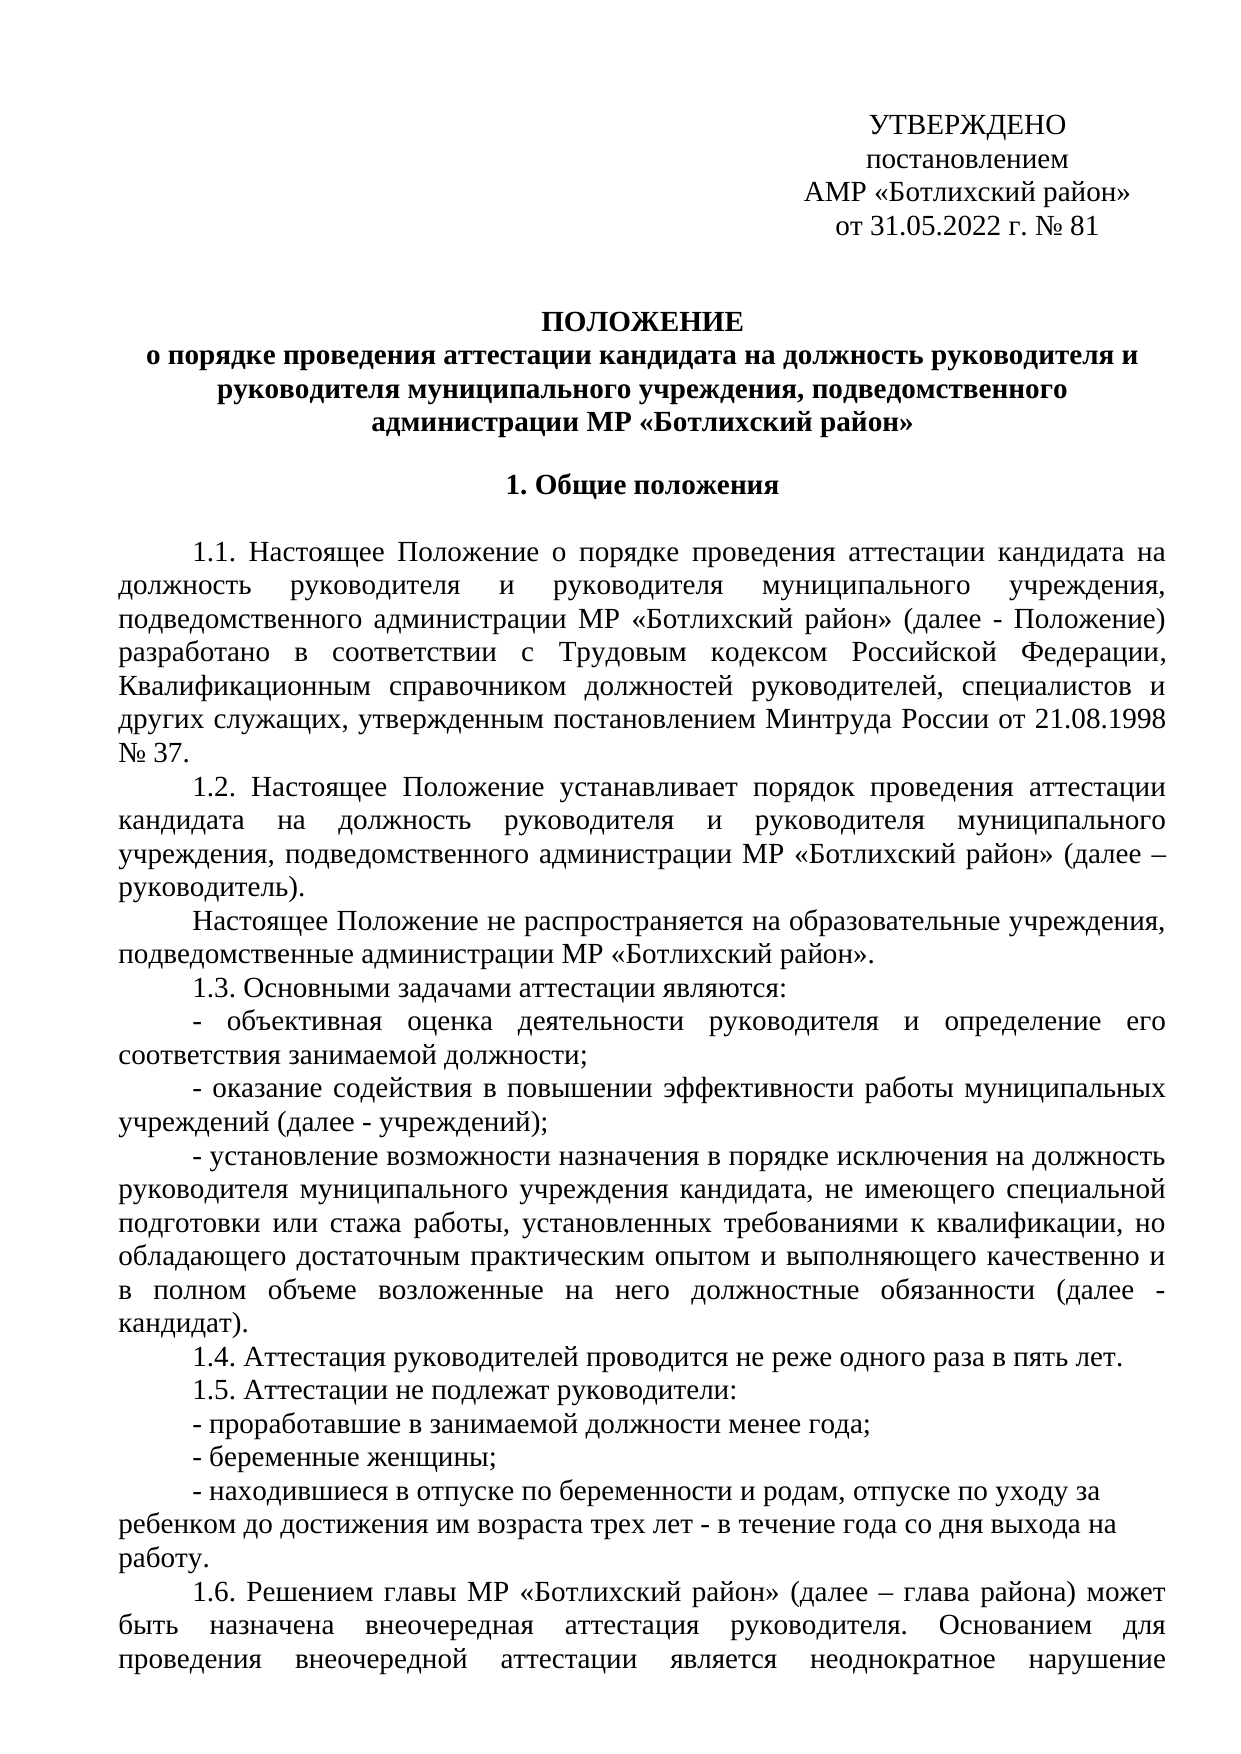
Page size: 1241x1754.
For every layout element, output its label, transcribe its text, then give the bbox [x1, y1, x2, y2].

text Настоящее Положение не распространяется на образовательные учреждения, подведомственные администрации МР «Ботлихский район». [118, 903, 1167, 970]
text - объективная оценка деятельности руководителя и определение его соответствия занимаемой должности; [118, 1003, 1167, 1071]
text ПОЛОЖЕНИЕ [118, 275, 1167, 337]
text 1.1. Настоящее Положение о порядке проведения аттестации кандидата на должность руководителя и руководителя муниципального учреждения, подведомственного администрации МР «Ботлихский район» (далее - Положение) разработано в соответствии с Трудовым кодексом Российской Федерации, Квалификационным справочником должностей руководителей, специалистов и других служащих, утвержденным постановлением Минтруда России от 21.08.1998 № 37. [118, 534, 1167, 769]
text УТВЕРЖДЕНО постановлением АМР «Ботлихский район» от 31.05.2022 г. № 81 [768, 107, 1167, 242]
text 1.5. Аттестации не подлежат руководители: [118, 1372, 1167, 1406]
text - установление возможности назначения в порядке исключения на должность руководителя муниципального учреждения кандидата, не имеющего специальной подготовки или стажа работы, установленных требованиями к квалификации, но обладающего достаточным практическим опытом и выполняющего качественно и в полном объеме возложенные на него должностные обязанности (далее - кандидат). [118, 1138, 1167, 1339]
text - проработавшие в занимаемой должности менее года; [118, 1406, 1167, 1439]
text - беременные женщины; [118, 1439, 1167, 1473]
text о порядке проведения аттестации кандидата на должность руководителя и руководителя муниципального учреждения, подведомственного администрации МР «Ботлихский район» [118, 337, 1167, 438]
text 1. Общие положения [118, 438, 1167, 500]
text 1.2. Настоящее Положение устанавливает порядок проведения аттестации кандидата на должность руководителя и руководителя муниципального учреждения, подведомственного администрации МР «Ботлихский район» (далее – руководитель). [118, 769, 1167, 903]
text - находившиеся в отпуске по беременности и родам, отпуске по уходу за ребенком до достижения им возраста трех лет - в течение года со дня выхода на работу. [118, 1473, 1167, 1574]
text 1.4. Аттестация руководителей проводится не реже одного раза в пять лет. [118, 1339, 1167, 1372]
text - оказание содействия в повышении эффективности работы муниципальных учреждений (далее - учреждений); [118, 1071, 1167, 1138]
text 1.3. Основными задачами аттестации являются: [118, 970, 1167, 1003]
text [118, 1574, 1167, 1674]
